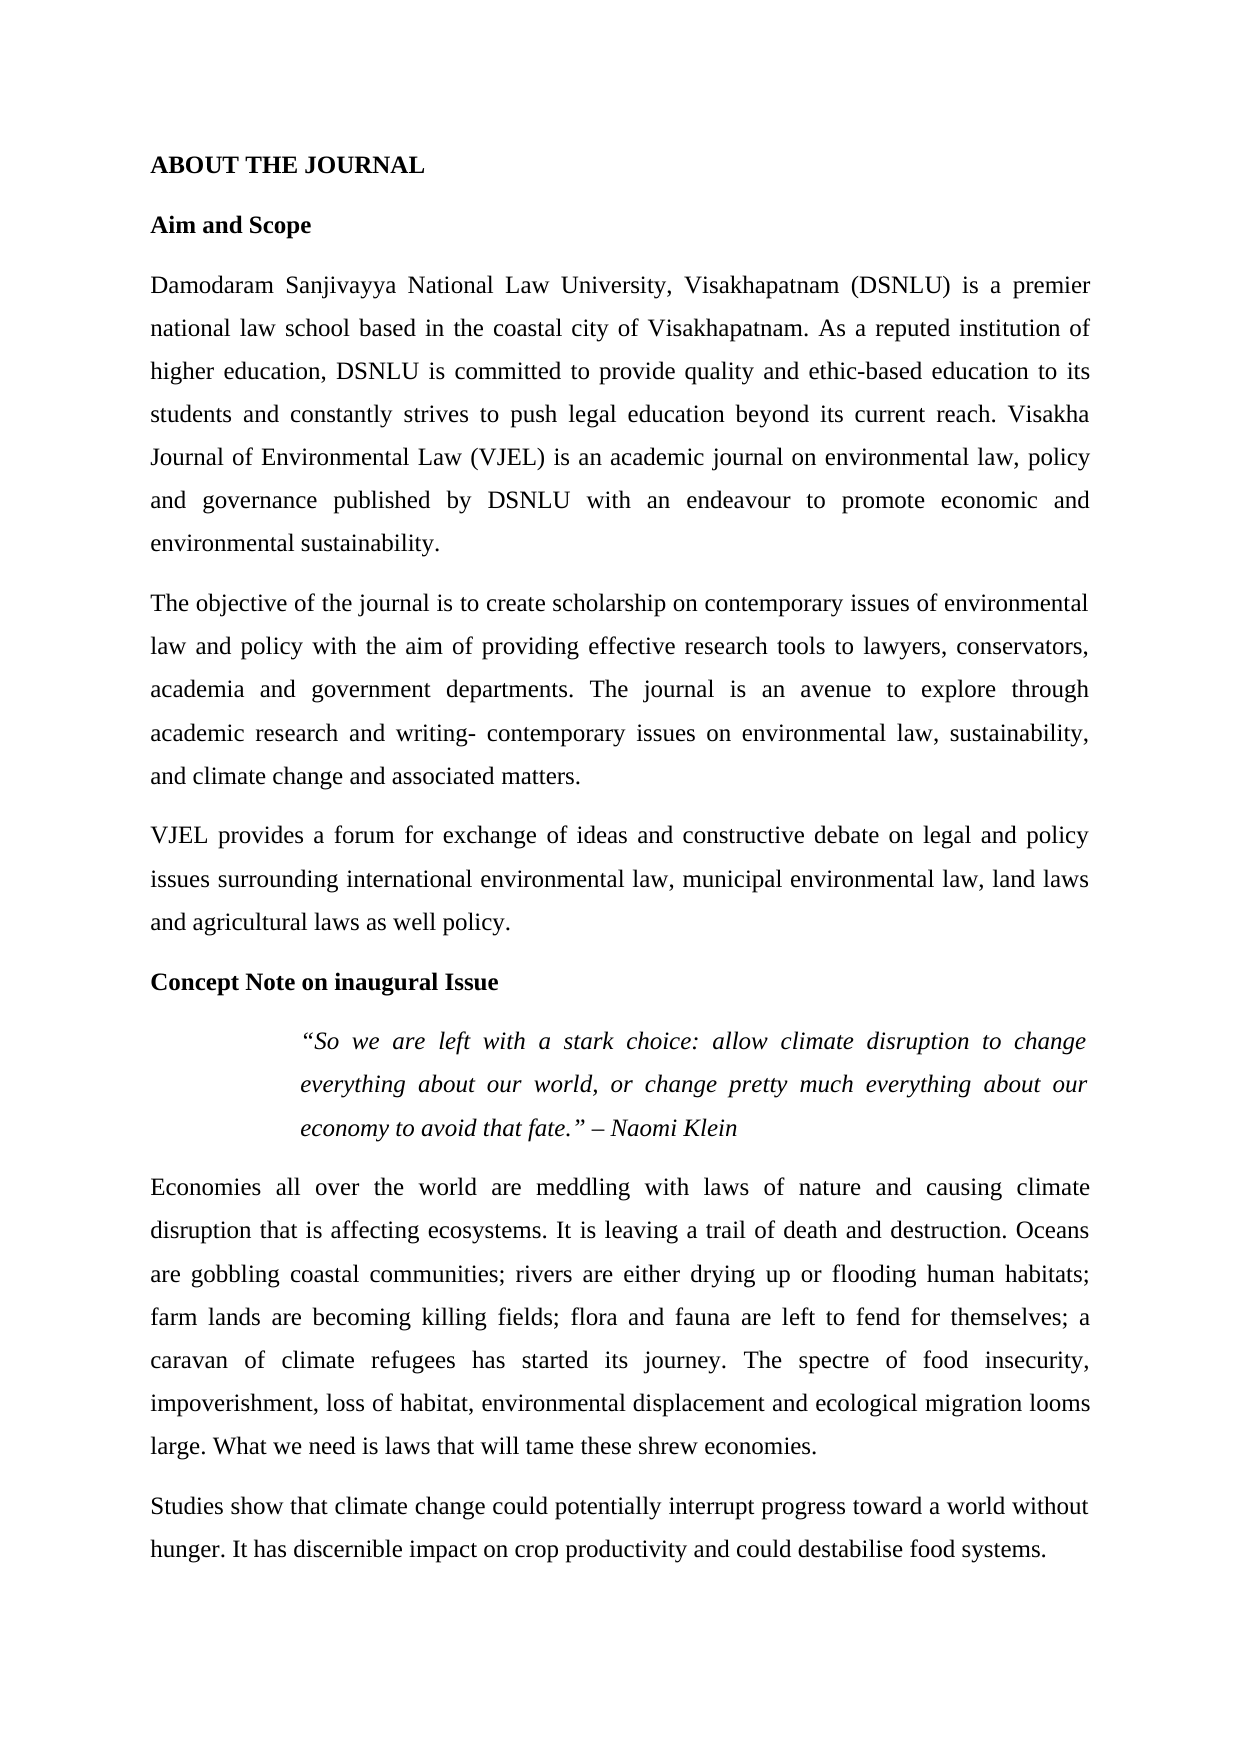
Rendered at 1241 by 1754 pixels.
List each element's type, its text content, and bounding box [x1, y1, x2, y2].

text Economies all over the world are meddling with laws of nature and causing climate disruption that is affecting ecosystems. It is leaving a trail of death and destruction. Oceans are gobbling coastal communities; rivers are either drying up or flooding human habitats; farm lands are becoming killing fields; flora and fauna are left to fend for themselves; a caravan of climate refugees has started its journey. The spectre of food insecurity, impoverishment, loss of habitat, environmental displacement and ecological migration looms large. What we need is laws that will tame these shrew economies. [150, 1172, 1091, 1460]
text Aim and Scope [150, 210, 1103, 238]
text Studies show that climate change could potentially interrupt progress toward a world without hunger. It has discernible impact on crop productivity and could destabilise food systems. [150, 1491, 1090, 1563]
text The objective of the journal is to create scholarship on contemporary issues of environmental law and policy with the aim of providing effective research tools to lawyers, conservators, academia and government departments. The journal is an avenue to explore through academic research and writing- contemporary issues on environmental law, sustainability, and climate change and associated matters. [150, 588, 1090, 789]
text Damodaram Sanjivayya National Law University, Visakhapatnam (DSNLU) is a premier national law school based in the coastal city of Visakhapatnam. As a reputed institution of higher education, DSNLU is committed to provide quality and ethic-based education to its students and constantly strives to push legal education beyond its current reach. Visakha Journal of Environmental Law (VJEL) is an academic journal on environmental law, policy and governance published by DSNLU with an endeavour to promote economic and environmental sustainability. [150, 270, 1091, 557]
text VJEL provides a forum for exchange of ideas and constructive debate on legal and policy issues surrounding international environmental law, municipal environmental law, land laws and agricultural laws as well policy. [150, 821, 1090, 936]
subtitle Concept Note on inaugural Issue [150, 967, 1103, 995]
subtitle ABOUT THE JOURNAL [150, 150, 1103, 179]
text “So we are left with a stark choice: allow climate disruption to change everything about our world, or change pretty much everything about our economy to avoid that fate.” – Naomi Klein [300, 1026, 1088, 1141]
